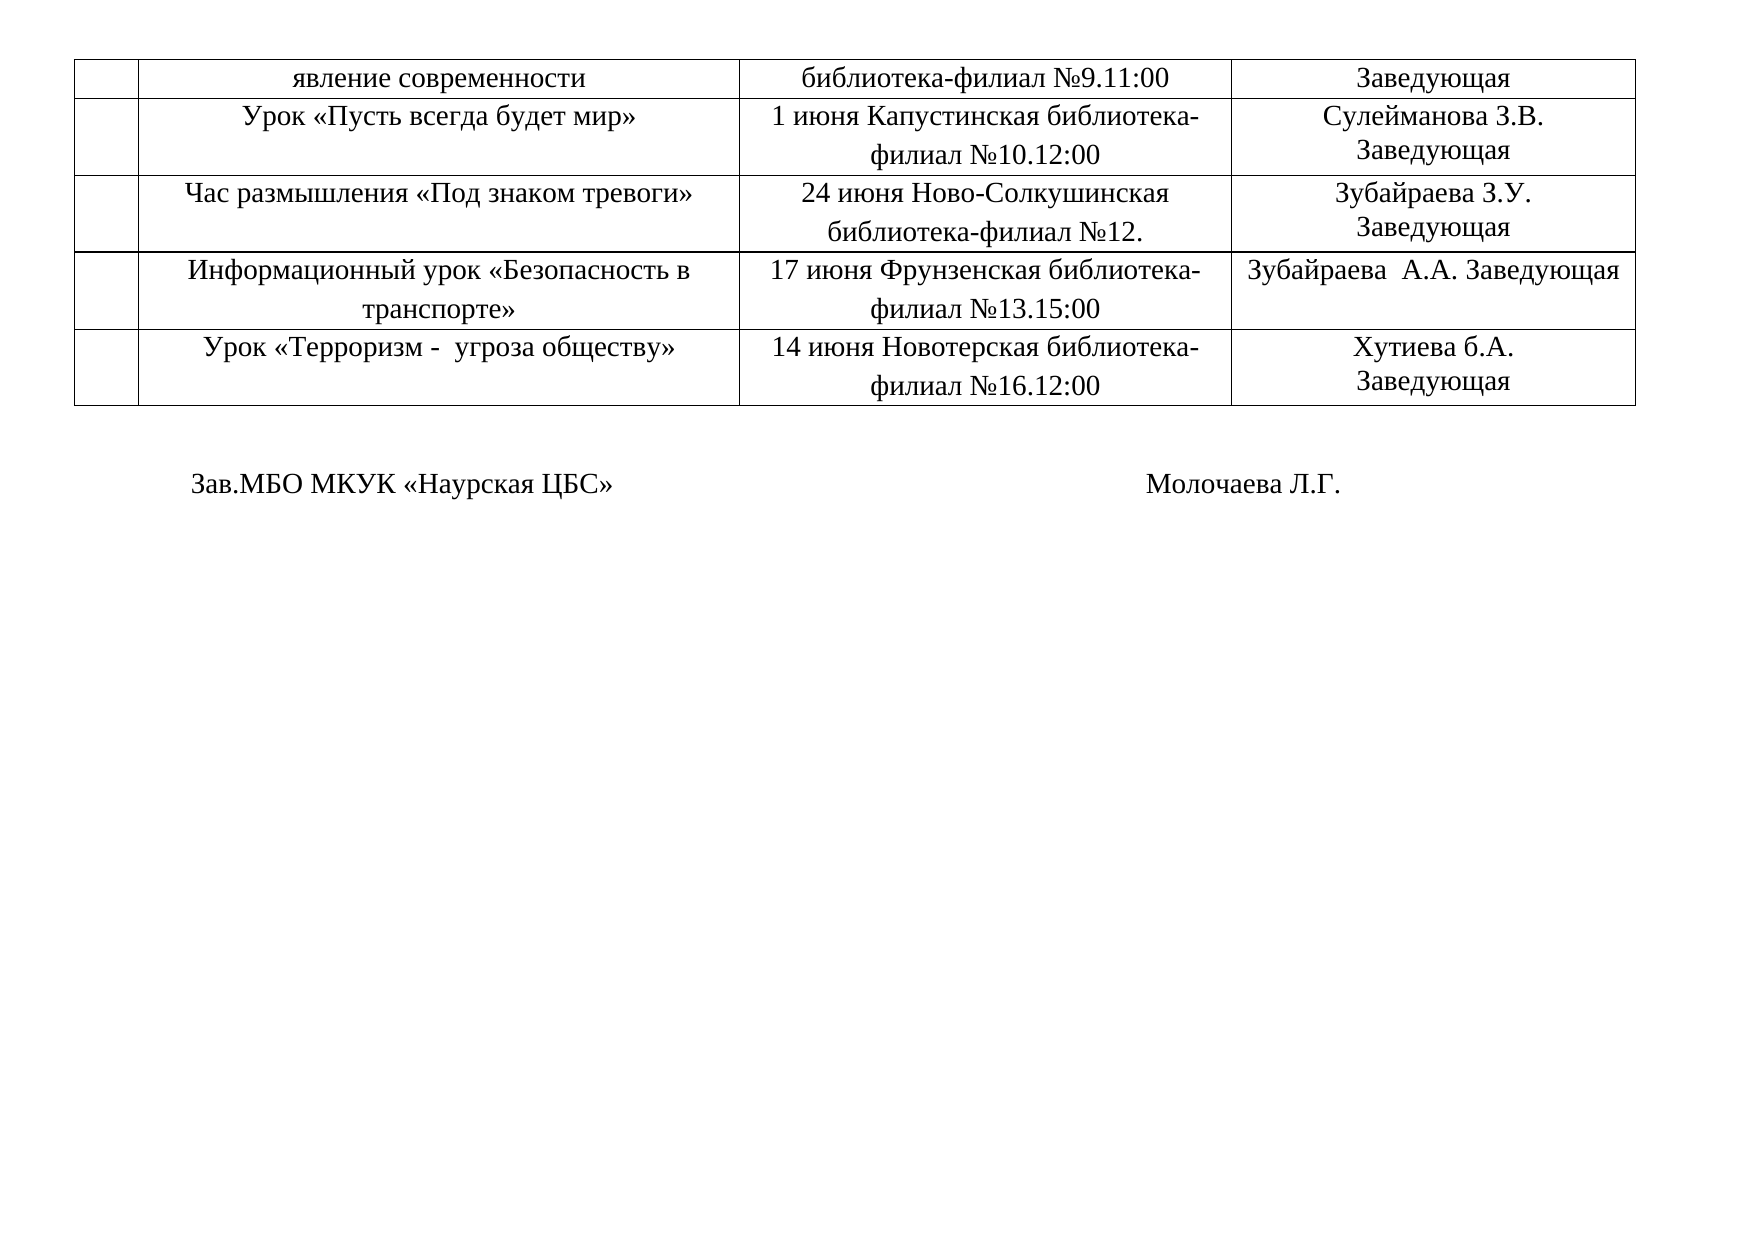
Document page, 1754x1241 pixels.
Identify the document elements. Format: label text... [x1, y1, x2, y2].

table_cell Урок «Терроризм - угроза обществу» [139, 330, 739, 405]
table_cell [740, 60, 1231, 97]
table_cell [75, 253, 138, 328]
table_cell [75, 176, 138, 251]
table_cell Информационный урок «Безопасность в транспорте» [139, 253, 739, 328]
table_cell Сулейманова З.В. Заведующая [1232, 99, 1635, 174]
table_cell Урок «Пусть всегда будет мир» [139, 99, 739, 174]
table_cell [75, 99, 138, 174]
table_cell Час размышления «Под знаком тревоги» [139, 176, 739, 251]
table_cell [139, 60, 739, 97]
table_cell [75, 330, 138, 405]
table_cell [1232, 60, 1635, 97]
text Зав.МБО МКУК «Наурская ЦБС» Молочаева Л.Г. [74, 466, 1636, 499]
table_cell 1 июня Капустинская библиотека-филиал №10.12:00 [740, 99, 1231, 174]
table_cell Зубайраева З.У. Заведующая [1232, 176, 1635, 251]
table_cell Хутиева б.А. Заведующая [1232, 330, 1635, 405]
table_cell 17 июня Фрунзенская библиотека-филиал №13.15:00 [740, 253, 1231, 328]
table_cell Зубайраева А.А. Заведующая [1232, 253, 1635, 328]
table_cell 24 июня Ново-Солкушинская библиотека-филиал №12. [740, 176, 1231, 251]
table_cell [75, 60, 138, 97]
table_cell 14 июня Новотерская библиотека-филиал №16.12:00 [740, 330, 1231, 405]
